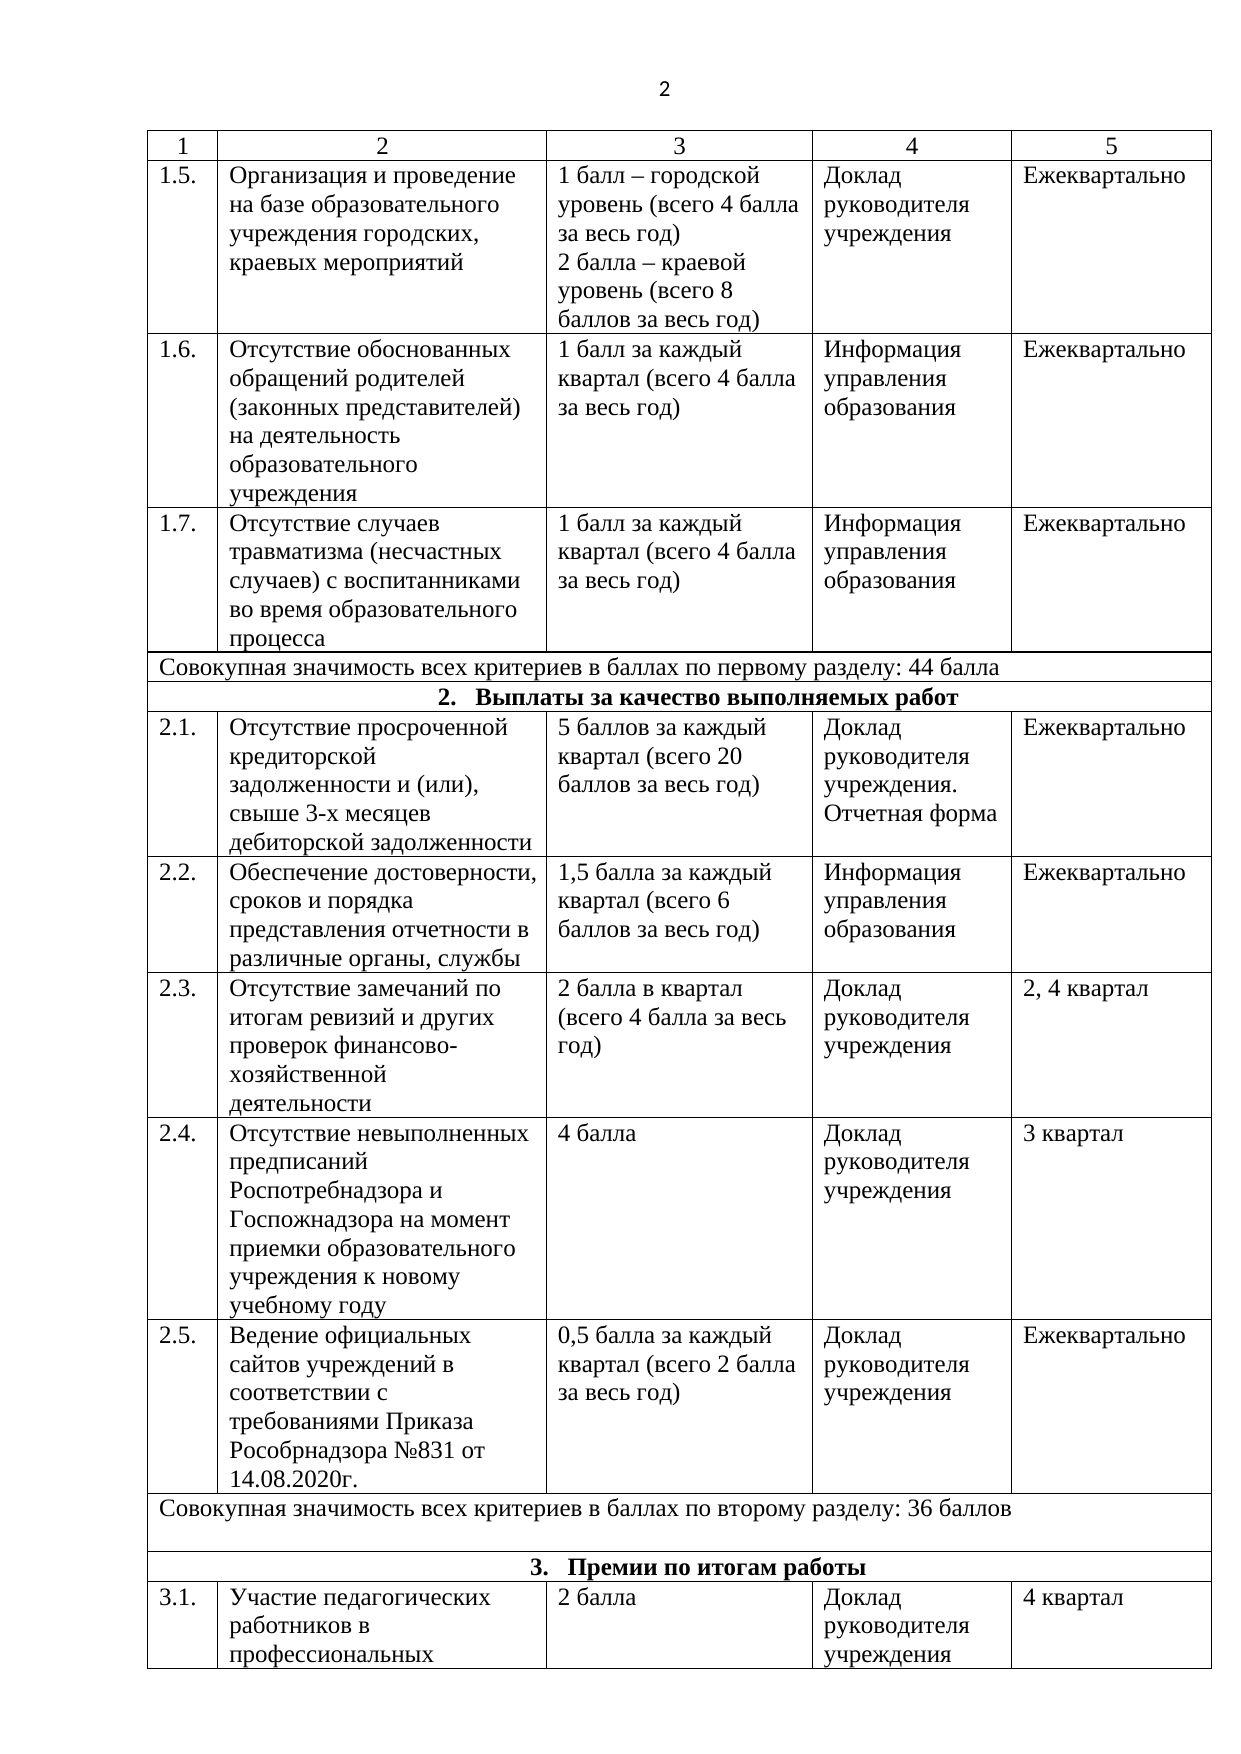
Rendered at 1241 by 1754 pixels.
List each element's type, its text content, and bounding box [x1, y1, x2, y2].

table_header 2 [218, 131, 546, 159]
table_cell Выплаты за качество выполняемых работ [148, 682, 1211, 711]
table_cell Доклад руководителя учреждения. Отчетная форма [813, 712, 1011, 856]
table_cell Ведение официальных сайтов учреждений в соответствии с требованиями Приказа Рособрнадзора №831 от 14.08.2020г. [218, 1320, 546, 1492]
table_header 4 [813, 131, 1011, 159]
table_cell Ежеквартально [1012, 712, 1211, 856]
table_cell Ежеквартально [1012, 857, 1211, 972]
table_cell Доклад руководителя учреждения [813, 973, 1011, 1117]
table_cell 2.1. [148, 712, 217, 856]
table_cell Информация управления образования [813, 334, 1011, 507]
table_cell 3 квартал [1012, 1118, 1211, 1319]
table_cell 4 балла [547, 1118, 812, 1319]
table_cell 2.3. [148, 973, 217, 1117]
table_cell 1.5. [148, 161, 217, 333]
table_cell Отсутствие замечаний по итогам ревизий и других проверок финансово-хозяйственной деятельности [218, 973, 546, 1117]
table_cell 2, 4 квартал [1012, 973, 1211, 1117]
table_cell Отсутствие просроченной кредиторской задолженности и (или), свыше 3-х месяцев дебиторской задолженности [218, 712, 546, 856]
table_cell Доклад руководителя учреждения [813, 1582, 1011, 1668]
table_cell Отсутствие обоснованных обращений родителей (законных представителей) на деятельность образовательного учреждения [218, 334, 546, 507]
table_cell 0,5 балла за каждый квартал (всего 2 балла за весь год) [547, 1320, 812, 1492]
table_cell Информация управления образования [813, 508, 1011, 651]
table_cell 1.7. [148, 508, 217, 651]
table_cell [218, 1582, 546, 1668]
table_header 1 [148, 131, 217, 159]
table_cell 1.6. [148, 334, 217, 507]
table_cell 4 квартал [1012, 1582, 1211, 1668]
table_cell Доклад руководителя учреждения [813, 1118, 1011, 1319]
table_cell Совокупная значимость всех критериев в баллах по второму разделу: 36 баллов [148, 1494, 1211, 1551]
table_cell Отсутствие невыполненных предписаний Роспотребнадзора и Госпожнадзора на момент приемки образовательного учреждения к новому учебному году [218, 1118, 546, 1319]
table_cell Ежеквартально [1012, 334, 1211, 507]
table_cell 2 балла в квартал (всего 4 балла за весь год) [547, 973, 812, 1117]
table_cell Доклад руководителя учреждения [813, 161, 1011, 333]
table_cell Доклад руководителя учреждения [813, 1320, 1011, 1492]
table_cell 3.1. [148, 1582, 217, 1668]
table_cell 2.2. [148, 857, 217, 972]
table_cell 1 балл за каждый квартал (всего 4 балла за весь год) [547, 334, 812, 507]
table_cell Ежеквартально [1012, 1320, 1211, 1492]
table_cell Совокупная значимость всех критериев в баллах по первому разделу: 44 балла [148, 653, 1211, 681]
table_cell Премии по итогам работы [148, 1552, 1211, 1581]
table_cell 2 балла [547, 1582, 812, 1668]
table_cell Обеспечение достоверности, сроков и порядка представления отчетности в различные органы, службы [218, 857, 546, 972]
table_cell 5 баллов за каждый квартал (всего 20 баллов за весь год) [547, 712, 812, 856]
table_header 3 [547, 131, 812, 159]
table_cell Информация управления образования [813, 857, 1011, 972]
table_cell 1 балл за каждый квартал (всего 4 балла за весь год) [547, 508, 812, 651]
table_cell Отсутствие случаев травматизма (несчастных случаев) с воспитанниками во время образовательного процесса [218, 508, 546, 651]
table_header 5 [1012, 131, 1211, 159]
table_cell Организация и проведение на базе образовательного учреждения городских, краевых мероприятий [218, 161, 546, 333]
table_cell 2.5. [148, 1320, 217, 1492]
table_cell Ежеквартально [1012, 161, 1211, 333]
table_cell 1 балл – городской уровень (всего 4 балла за весь год) 2 балла – краевой уровень (всего 8 баллов за весь год) [547, 161, 812, 333]
table_cell Ежеквартально [1012, 508, 1211, 651]
table_cell 2.4. [148, 1118, 217, 1319]
table_cell 1,5 балла за каждый квартал (всего 6 баллов за весь год) [547, 857, 812, 972]
